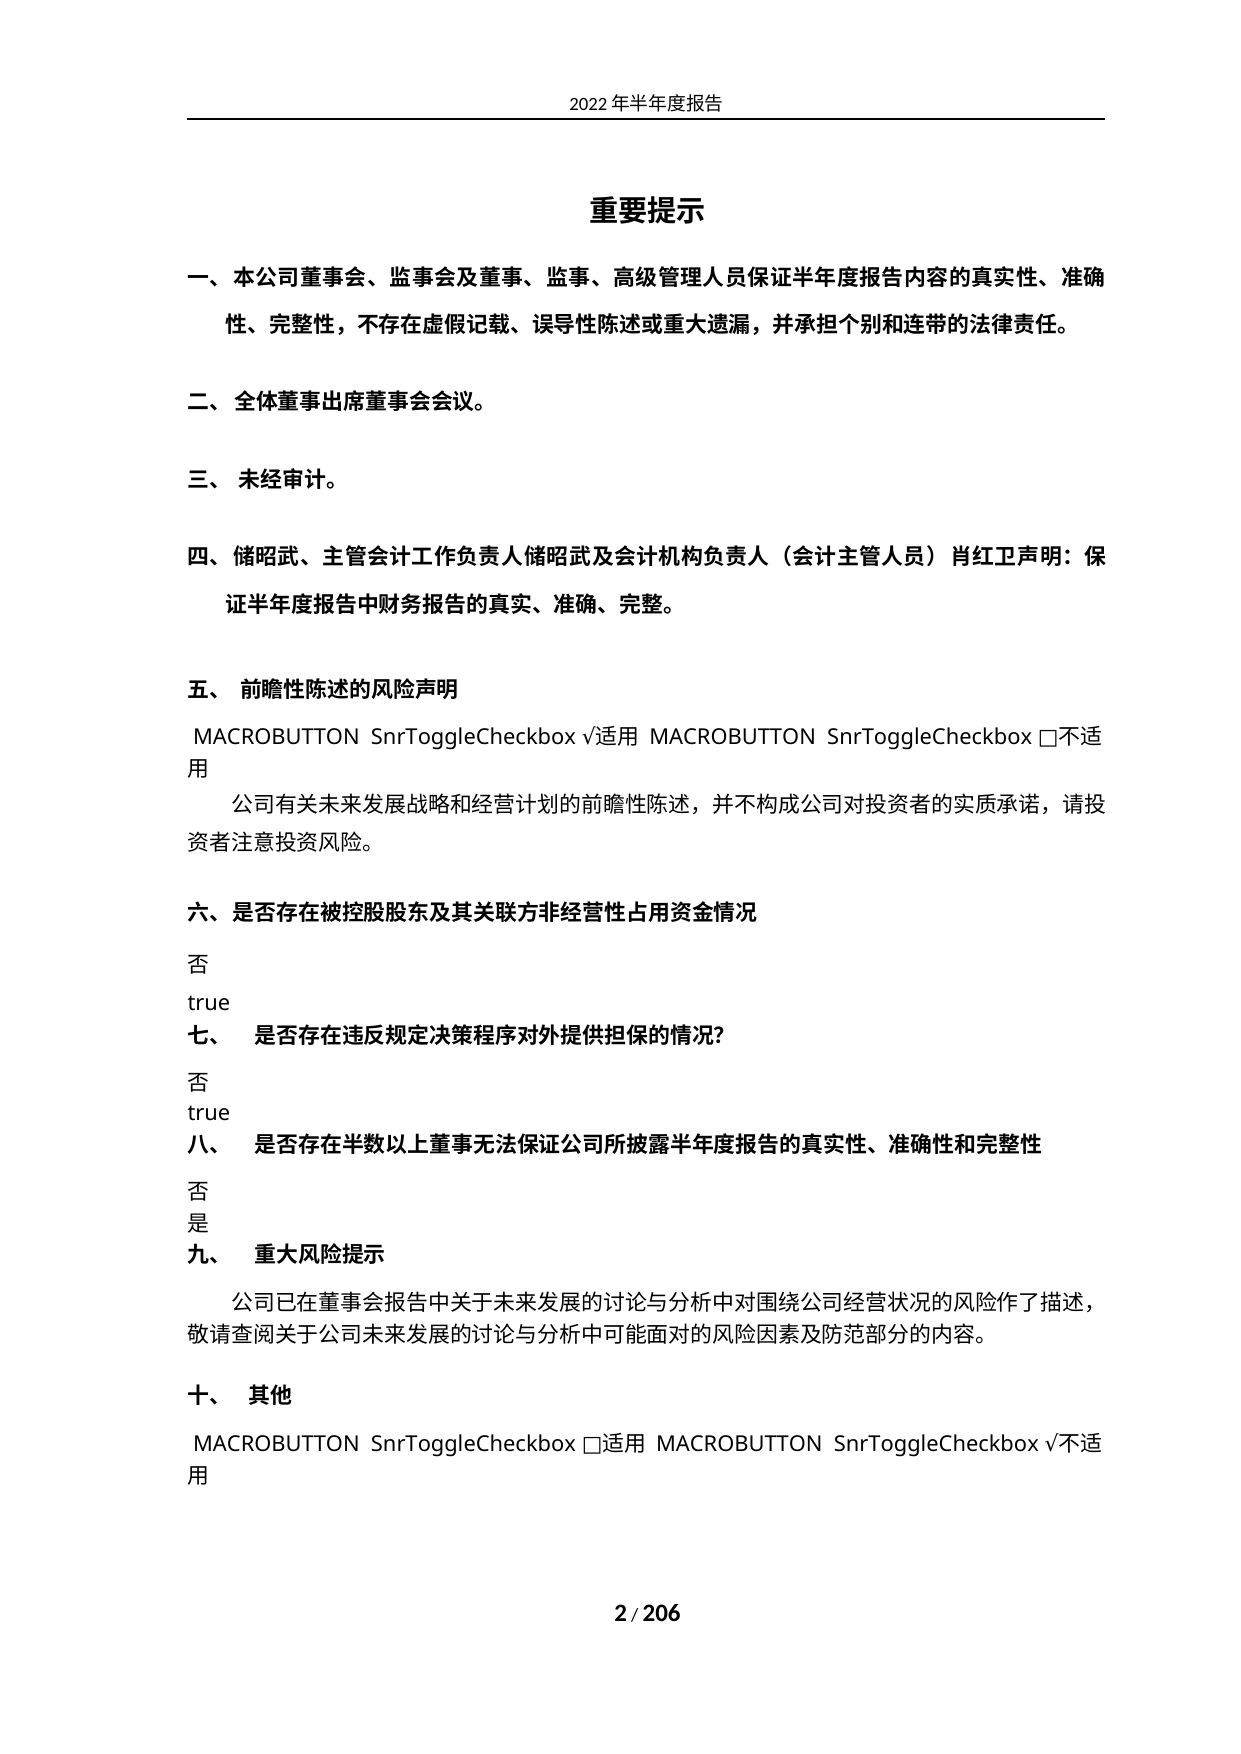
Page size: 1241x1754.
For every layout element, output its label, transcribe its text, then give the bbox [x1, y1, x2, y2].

text 重要提示 [187, 188, 1107, 230]
